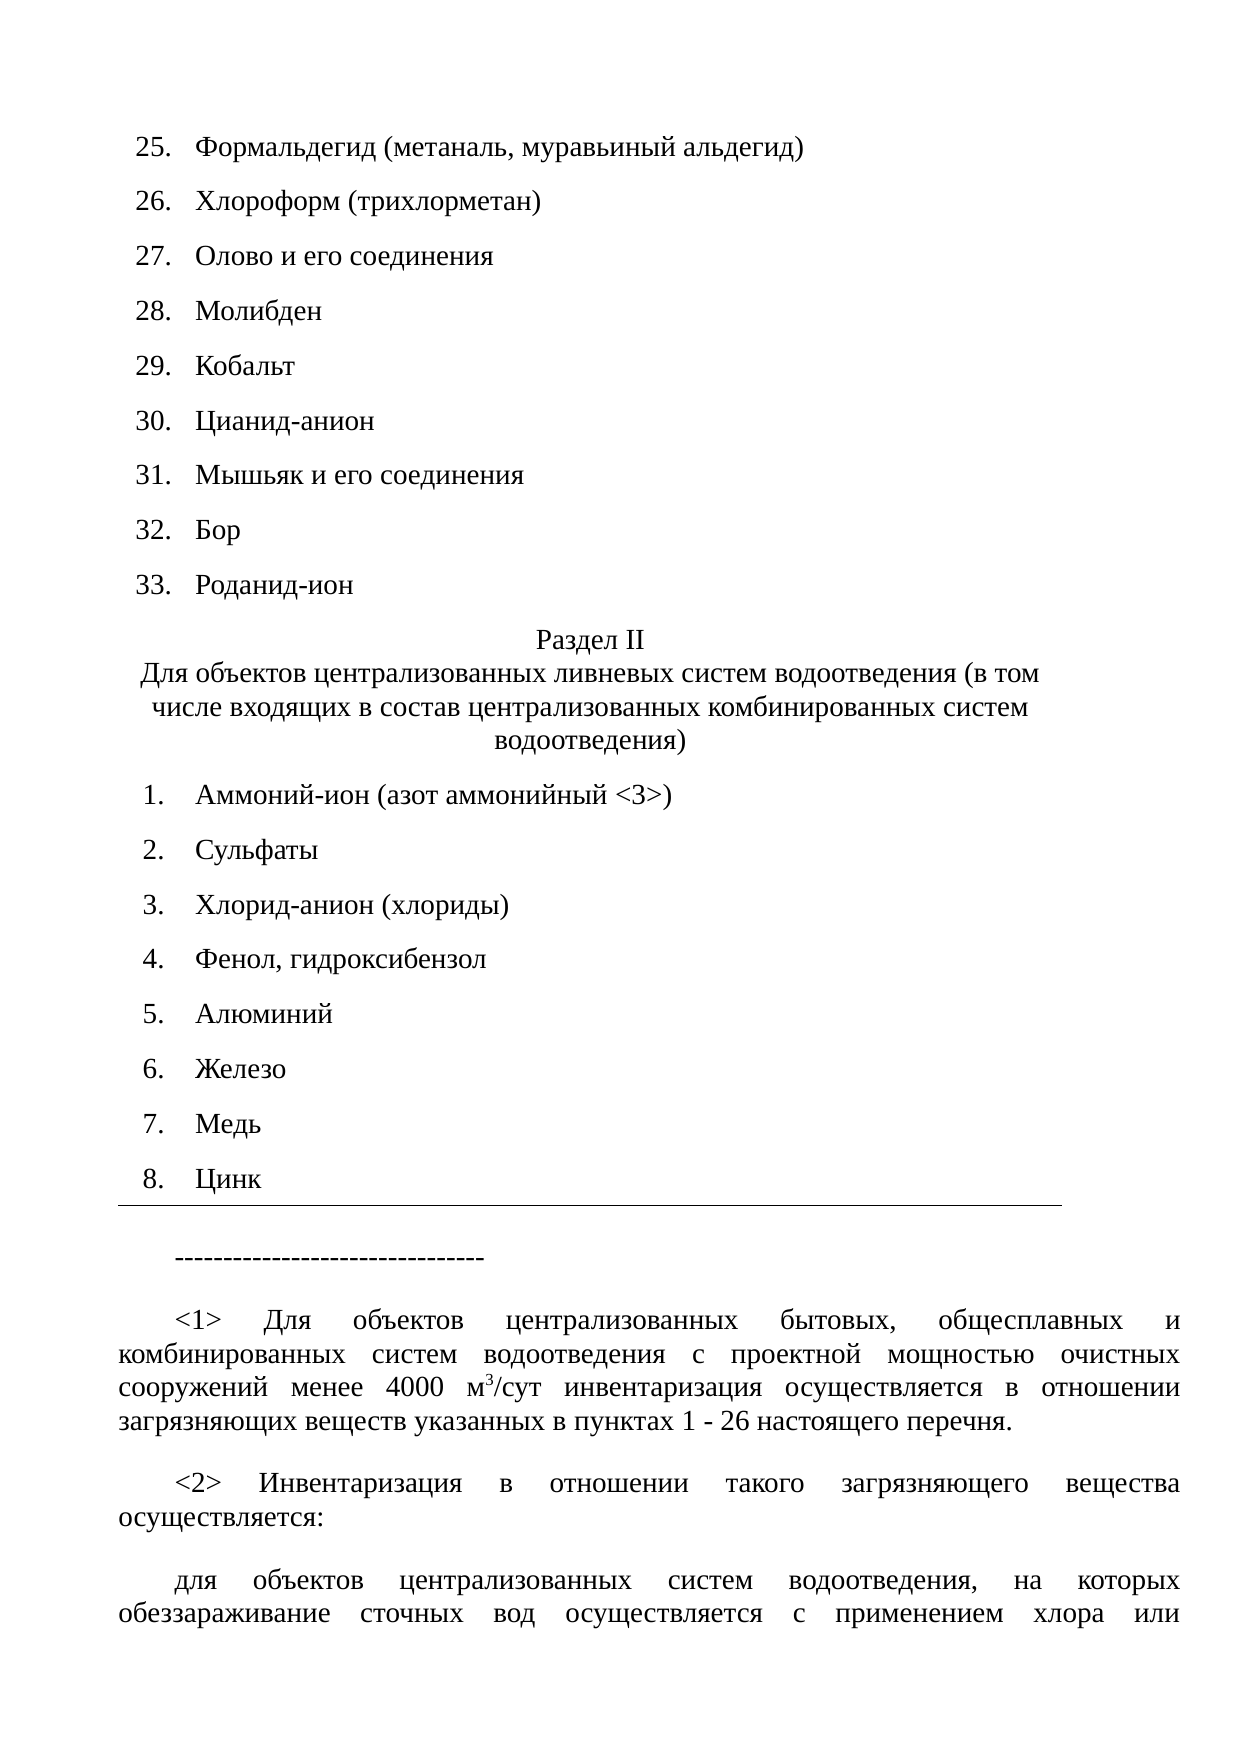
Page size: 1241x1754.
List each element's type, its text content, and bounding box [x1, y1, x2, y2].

table_cell Хлорид-анион (хлориды) [189, 876, 1062, 931]
table_cell Раздел II Для объектов централизованных ливневых систем водоотведения (в том числе входящих в состав централизованных комбинированных систем водоотведения) [118, 611, 1062, 767]
table_cell Хлороформ (трихлорметан) [189, 173, 1062, 228]
text -------------------------------- [118, 1239, 1181, 1273]
table_cell Молибден [189, 283, 1062, 337]
text <2> Инвентаризация в отношении такого загрязняющего вещества осуществляется: [118, 1466, 1181, 1533]
table_cell 32. [118, 502, 188, 556]
table_cell Бор [189, 502, 1062, 556]
table_cell 3. [118, 876, 188, 931]
table_cell Медь [189, 1095, 1062, 1150]
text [118, 1562, 1181, 1629]
table_cell Формальдегид (метаналь, муравьиный альдегид) [189, 118, 1062, 173]
table_cell 28. [118, 283, 188, 337]
table_cell 26. [118, 173, 188, 228]
table_cell Мышьяк и его соединения [189, 447, 1062, 502]
table_cell 31. [118, 447, 188, 502]
text <1> Для объектов централизованных бытовых, общесплавных и комбинированных систем водоотведения с проектной мощностью очистных сооружений менее 4000 м3/сут инвентаризация осуществляется в отношении загрязняющих веществ указанных в пунктах 1 - 26 настоящего перечня. [118, 1302, 1181, 1436]
table_cell Железо [189, 1041, 1062, 1095]
table_cell 25. [118, 118, 188, 173]
table_cell 7. [118, 1095, 188, 1150]
table_cell 33. [118, 556, 188, 611]
table_cell Цианид-анион [189, 392, 1062, 447]
table_cell 30. [118, 392, 188, 447]
table_cell Цинк [189, 1150, 1062, 1205]
table_cell 5. [118, 986, 188, 1041]
table_cell Сульфаты [189, 821, 1062, 876]
table_cell Роданид-ион [189, 556, 1062, 611]
table_cell Фенол, гидроксибензол [189, 931, 1062, 986]
table_cell 6. [118, 1041, 188, 1095]
table_cell 27. [118, 228, 188, 282]
table_cell Алюминий [189, 986, 1062, 1041]
table_cell Кобальт [189, 337, 1062, 392]
table_cell 1. [118, 767, 188, 821]
table_cell 2. [118, 821, 188, 876]
table_cell 29. [118, 337, 188, 392]
table_cell Олово и его соединения [189, 228, 1062, 282]
table_cell 4. [118, 931, 188, 986]
table_cell Аммоний-ион (азот аммонийный <3>) [189, 767, 1062, 821]
table_cell 8. [118, 1150, 188, 1205]
